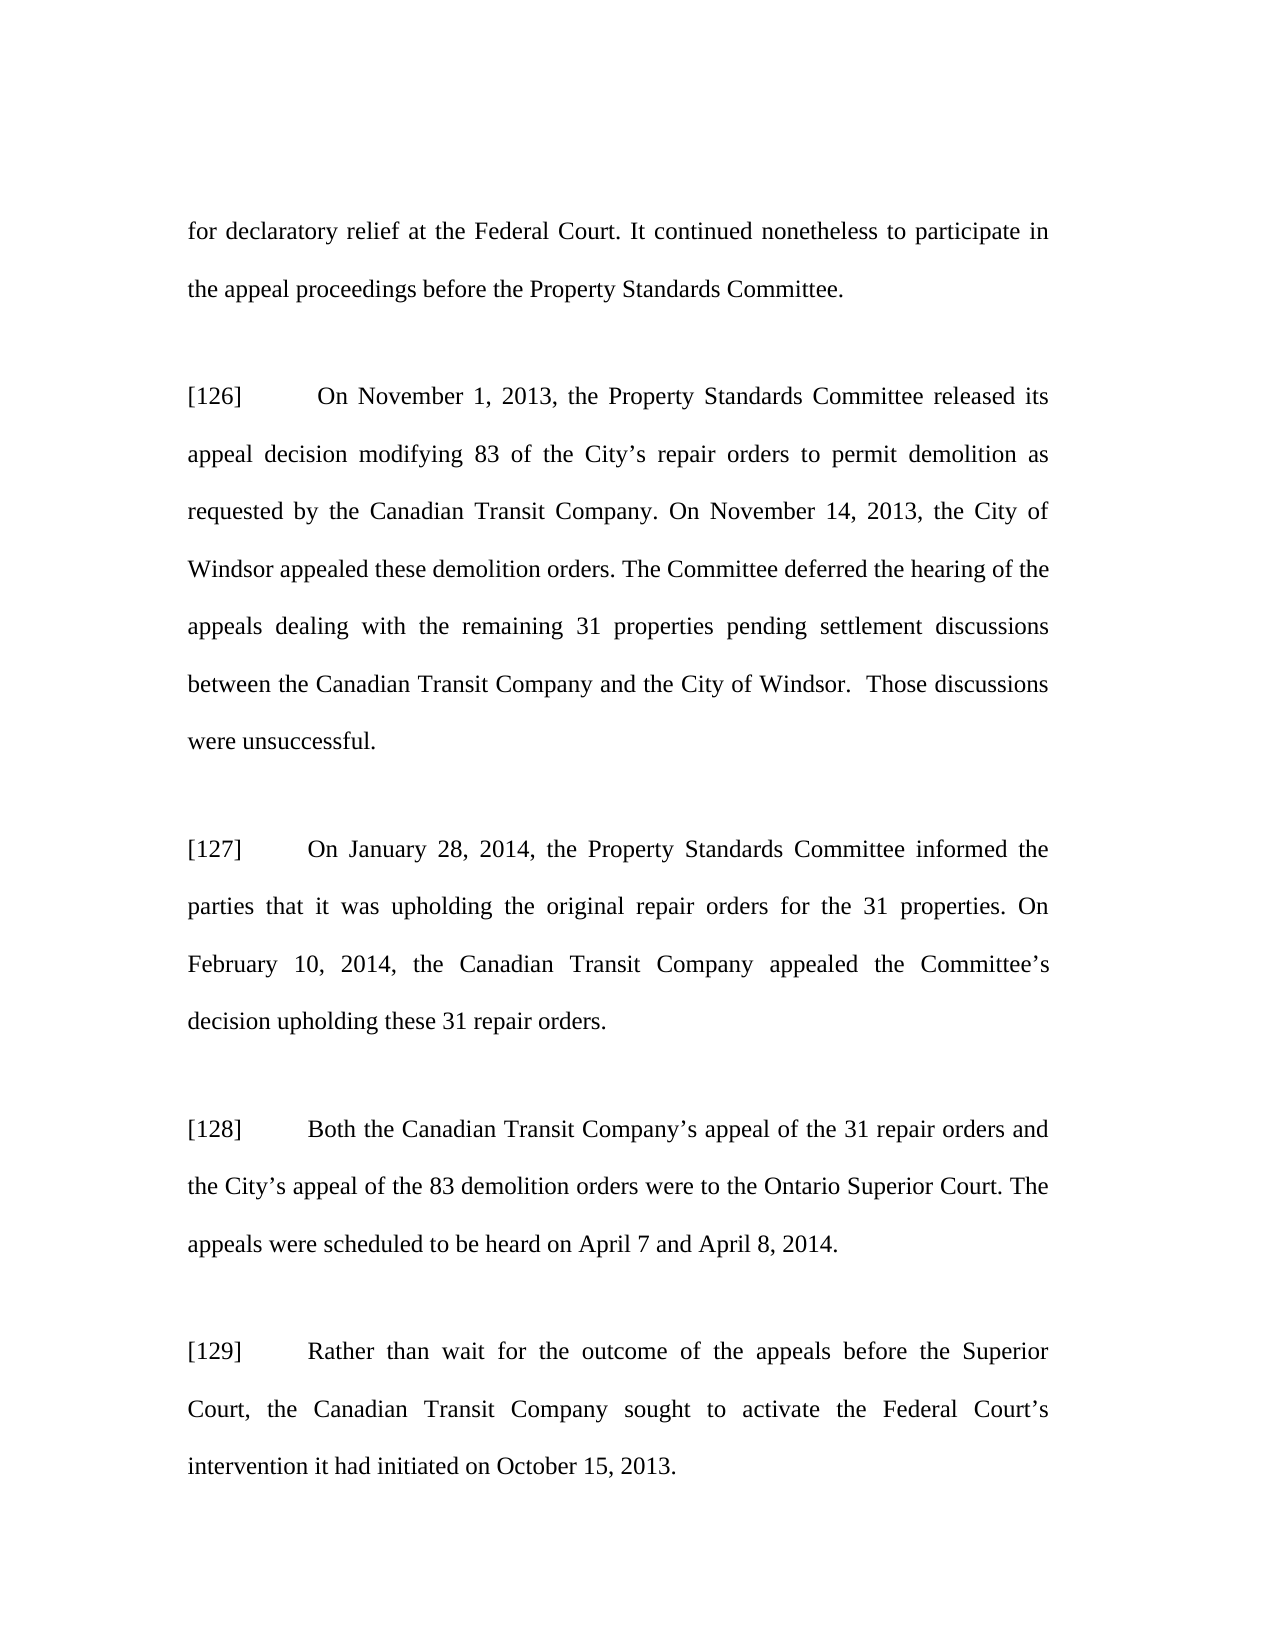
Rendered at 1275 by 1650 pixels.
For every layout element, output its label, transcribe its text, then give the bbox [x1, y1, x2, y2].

text On November 1, 2013, the Property Standards Committee released its appeal decision modifying 83 of the City’s repair orders to permit demolition as requested by the Canadian Transit Company. On November 14, 2013, the City of Windsor appealed these demolition orders. The Committee deferred the hearing of the appeals dealing with the remaining 31 properties pending settlement discussions between the Canadian Transit Company and the City of Windsor. Those discussions were unsuccessful. [187, 381, 1050, 755]
text On January 28, 2014, the Property Standards Committee informed the parties that it was upholding the original repair orders for the 31 properties. On February 10, 2014, the Canadian Transit Company appealed the Committee’s decision upholding these 31 repair orders. [187, 834, 1050, 1035]
text Both the Canadian Transit Company’s appeal of the 31 repair orders and the City’s appeal of the 83 demolition orders were to the Ontario Superior Court. The appeals were scheduled to be heard on April 7 and April 8, 2014. [187, 1114, 1050, 1258]
text Rather than wait for the outcome of the appeals before the Superior Court, the Canadian Transit Company sought to activate the Federal Court’s intervention it had initiated on October 15, 2013. [187, 1336, 1050, 1480]
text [187, 216, 1050, 303]
